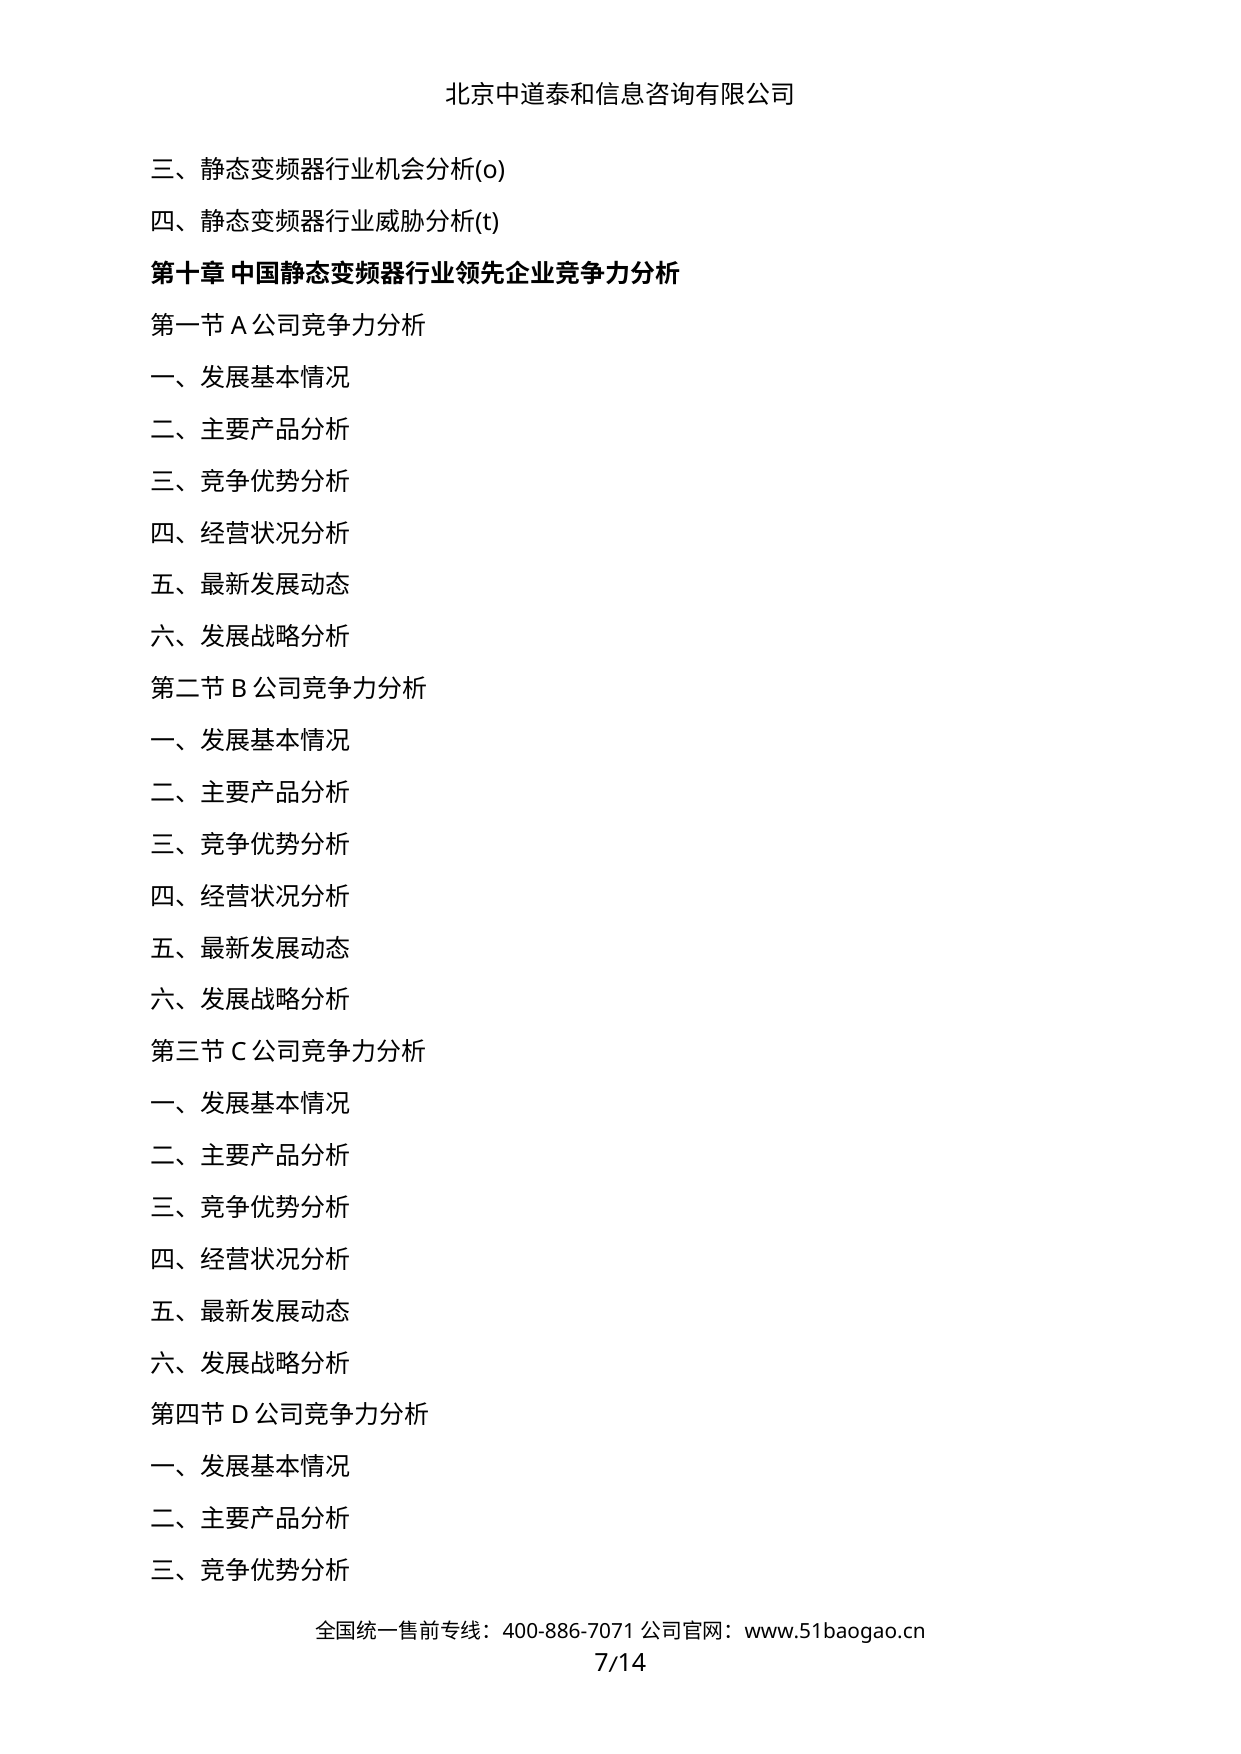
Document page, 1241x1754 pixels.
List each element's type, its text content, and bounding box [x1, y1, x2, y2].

text 四、经营状况分析 [150, 513, 1090, 549]
text 第十章 中国静态变频器行业领先企业竞争力分析 [150, 254, 1090, 290]
text 第三节 C公司竞争力分析 [150, 1032, 1090, 1068]
text 六、发展战略分析 [150, 1343, 1090, 1379]
text 三、竞争优势分析 [150, 1187, 1090, 1224]
text 三、竞争优势分析 [150, 824, 1090, 861]
text 五、最新发展动态 [150, 1291, 1090, 1327]
text 三、静态变频器行业机会分析(o) [150, 150, 1090, 186]
text 第二节 B公司竞争力分析 [150, 669, 1090, 705]
text 六、发展战略分析 [150, 980, 1090, 1016]
text 四、静态变频器行业威胁分析(t) [150, 202, 1090, 238]
text 六、发展战略分析 [150, 617, 1090, 653]
text 三、竞争优势分析 [150, 461, 1090, 497]
text 二、主要产品分析 [150, 1499, 1090, 1535]
text 四、经营状况分析 [150, 1239, 1090, 1276]
text 三、竞争优势分析 [150, 1551, 1090, 1587]
text 五、最新发展动态 [150, 928, 1090, 964]
text 二、主要产品分析 [150, 1136, 1090, 1172]
text 第四节 D公司竞争力分析 [150, 1395, 1090, 1431]
text 四、经营状况分析 [150, 876, 1090, 912]
text 二、主要产品分析 [150, 772, 1090, 809]
text 一、发展基本情况 [150, 721, 1090, 757]
text 二、主要产品分析 [150, 409, 1090, 446]
text 一、发展基本情况 [150, 1447, 1090, 1483]
text 第一节 A公司竞争力分析 [150, 306, 1090, 342]
text 一、发展基本情况 [150, 357, 1090, 394]
text 一、发展基本情况 [150, 1084, 1090, 1120]
text 五、最新发展动态 [150, 565, 1090, 601]
